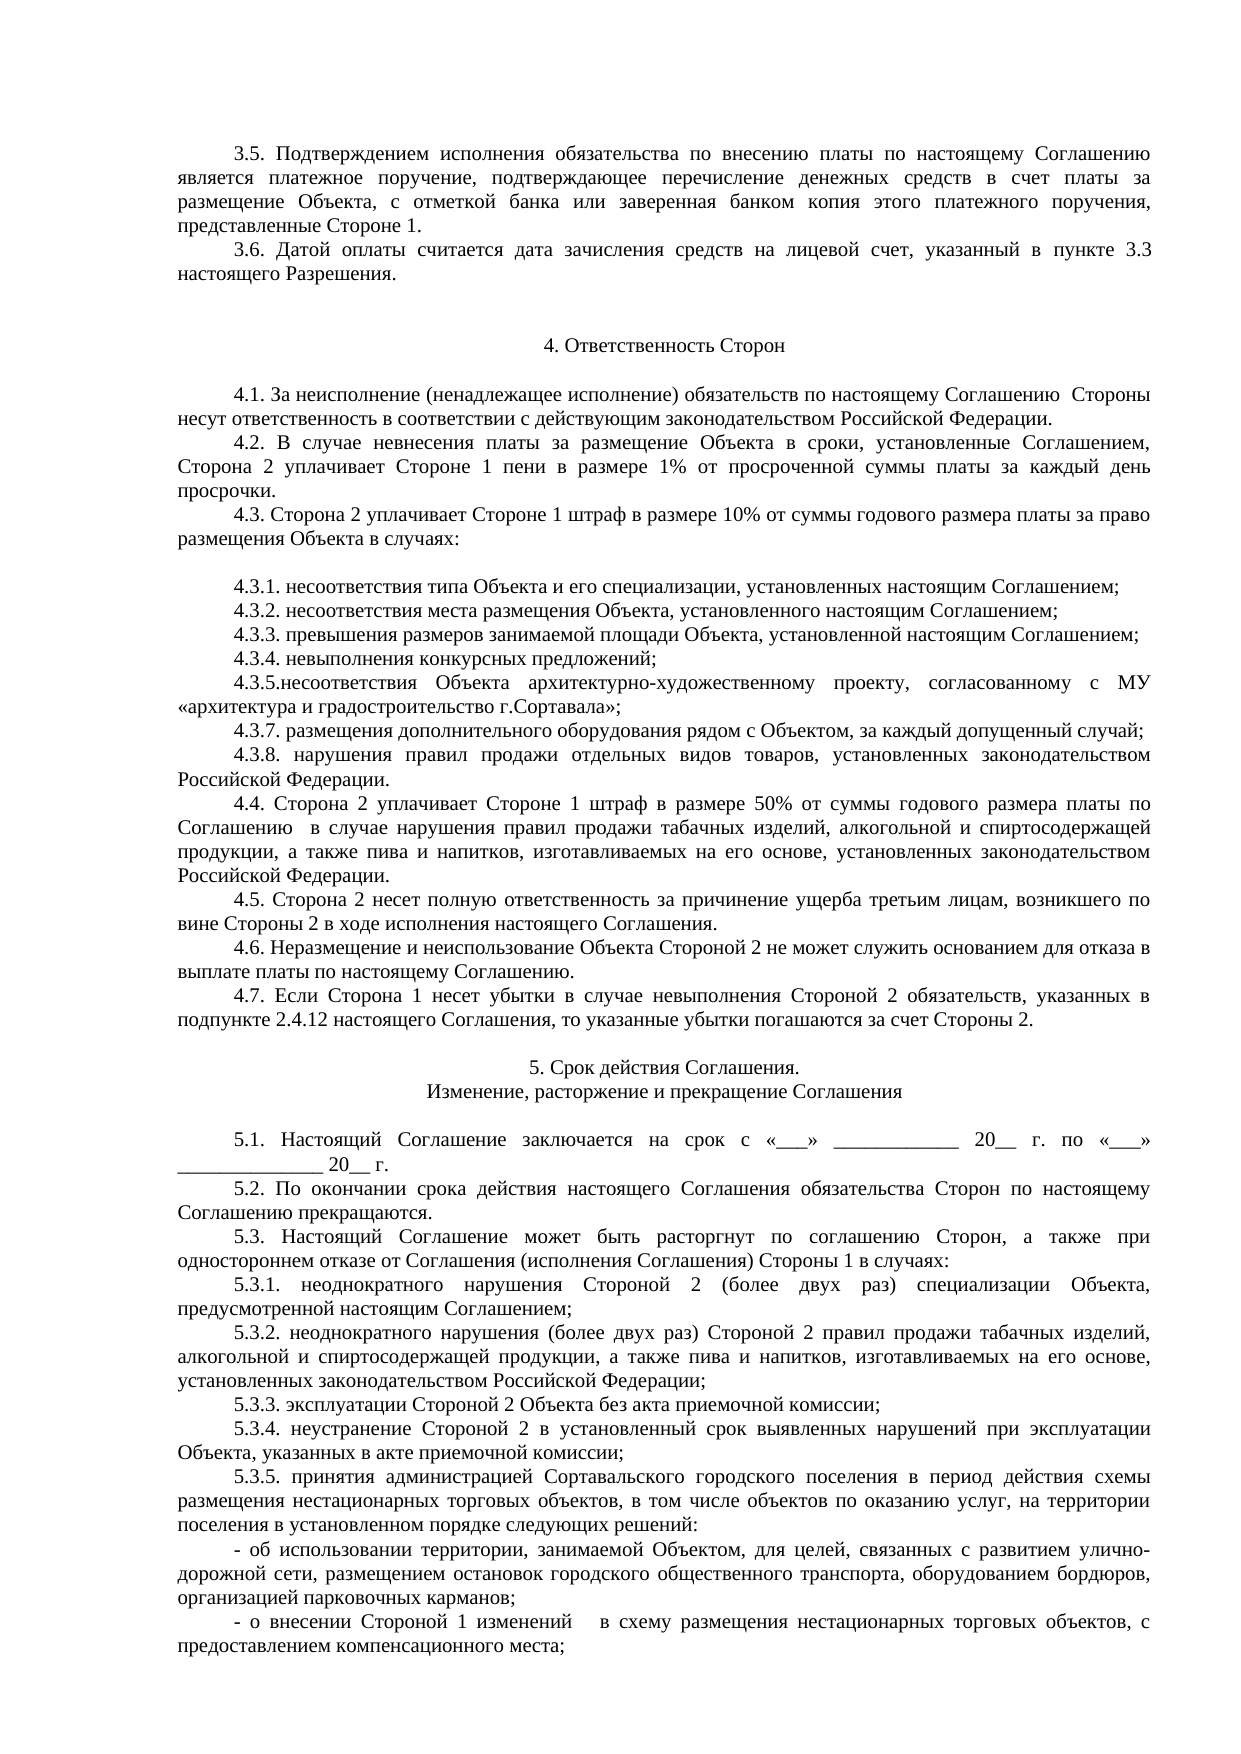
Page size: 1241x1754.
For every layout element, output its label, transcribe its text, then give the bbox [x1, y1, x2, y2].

text 4.3.1. несоответствия типа Объекта и его специализации, установленных настоящим Соглашением; [177, 574, 1152, 598]
text 4.5. Сторона 2 несет полную ответственность за причинение ущерба третьим лицам, возникшего по вине Стороны 2 в ходе исполнения настоящего Соглашения. [177, 887, 1152, 935]
text 4.3.3. превышения размеров занимаемой площади Объекта, установленной настоящим Соглашением; [177, 622, 1152, 646]
text 4.3.2. несоответствия места размещения Объекта, установленного настоящим Соглашением; [177, 598, 1152, 622]
text - об использовании территории, занимаемой Объектом, для целей, связанных с развитием улично-дорожной сети, размещением остановок городского общественного транспорта, оборудованием бордюров, организацией парковочных карманов; [177, 1536, 1152, 1609]
text 3.5. Подтверждением исполнения обязательства по внесению платы по настоящему Соглашению является платежное поручение, подтверждающее перечисление денежных средств в счет платы за размещение Объекта, с отметкой банка или заверенная банком копия этого платежного поручения, представленные Стороне 1. [177, 141, 1152, 237]
text 5.3.3. эксплуатации Стороной 2 Объекта без акта приемочной комиссии; [177, 1392, 1152, 1416]
text 5.3.5. принятия администрацией Сортавальского городского поселения в период действия схемы размещения нестационарных торговых объектов, в том числе объектов по оказанию услуг, на территории поселения в установленном порядке следующих решений: [177, 1464, 1152, 1536]
text 5.3.2. неоднократного нарушения (более двух раз) Стороной 2 правил продажи табачных изделий, алкогольной и спиртосодержащей продукции, а также пива и напитков, изготавливаемых на его основе, установленных законодательством Российской Федерации; [177, 1320, 1152, 1392]
text - о внесении Стороной 1 изменений в схему размещения нестационарных торговых объектов, с предоставлением компенсационного места; [177, 1609, 1152, 1657]
text 5.3.4. неустранение Стороной 2 в установленный срок выявленных нарушений при эксплуатации Объекта, указанных в акте приемочной комиссии; [177, 1416, 1152, 1464]
text 5.2. По окончании срока действия настоящего Соглашения обязательства Сторон по настоящему Соглашению прекращаются. [177, 1176, 1152, 1224]
text 4.3.7. размещения дополнительного оборудования рядом с Объектом, за каждый допущенный случай; [177, 718, 1152, 742]
text Изменение, расторжение и прекращение Соглашения [177, 1079, 1152, 1103]
text 5.3. Настоящий Соглашение может быть расторгнут по соглашению Сторон, а также при одностороннем отказе от Соглашения (исполнения Соглашения) Стороны 1 в случаях: [177, 1224, 1152, 1272]
text 4. Ответственность Сторон [177, 333, 1152, 357]
text 4.4. Сторона 2 уплачивает Стороне 1 штраф в размере 50% от суммы годового размера платы по Соглашению в случае нарушения правил продажи табачных изделий, алкогольной и спиртосодержащей продукции, а также пива и напитков, изготавливаемых на его основе, установленных законодательством Российской Федерации. [177, 791, 1152, 887]
text 4.2. В случае невнесения платы за размещение Объекта в сроки, установленные Соглашением, Сторона 2 уплачивает Стороне 1 пени в размере 1% от просроченной суммы платы за каждый день просрочки. [177, 429, 1152, 502]
text 5.3.1. неоднократного нарушения Стороной 2 (более двух раз) специализации Объекта, предусмотренной настоящим Соглашением; [177, 1272, 1152, 1320]
text 3.6. Датой оплаты считается дата зачисления средств на лицевой счет, указанный в пункте 3.3 настоящего Разрешения. [177, 237, 1152, 285]
text 4.3.5.несоответствия Объекта архитектурно-художественному проекту, согласованному с МУ «архитектура и градостроительство г.Сортавала»; [177, 670, 1152, 718]
text 5. Срок действия Соглашения. [177, 1055, 1152, 1079]
text 4.1. За неисполнение (ненадлежащее исполнение) обязательств по настоящему Соглашению Стороны несут ответственность в соответствии с действующим законодательством Российской Федерации. [177, 381, 1152, 429]
text 4.7. Если Сторона 1 несет убытки в случае невыполнения Стороной 2 обязательств, указанных в подпункте 2.4.12 настоящего Соглашения, то указанные убытки погашаются за счет Стороны 2. [177, 983, 1152, 1031]
text 5.1. Настоящий Соглашение заключается на срок с «___» ____________ 20__ г. по «___» ______________ 20__ г. [177, 1127, 1152, 1176]
text 4.3.8. нарушения правил продажи отдельных видов товаров, установленных законодательством Российской Федерации. [177, 742, 1152, 791]
text 4.6. Неразмещение и неиспользование Объекта Стороной 2 не может служить основанием для отказа в выплате платы по настоящему Соглашению. [177, 935, 1152, 983]
text 4.3. Сторона 2 уплачивает Стороне 1 штраф в размере 10% от суммы годового размера платы за право размещения Объекта в случаях: [177, 502, 1152, 550]
text 4.3.4. невыполнения конкурсных предложений; [177, 646, 1152, 670]
